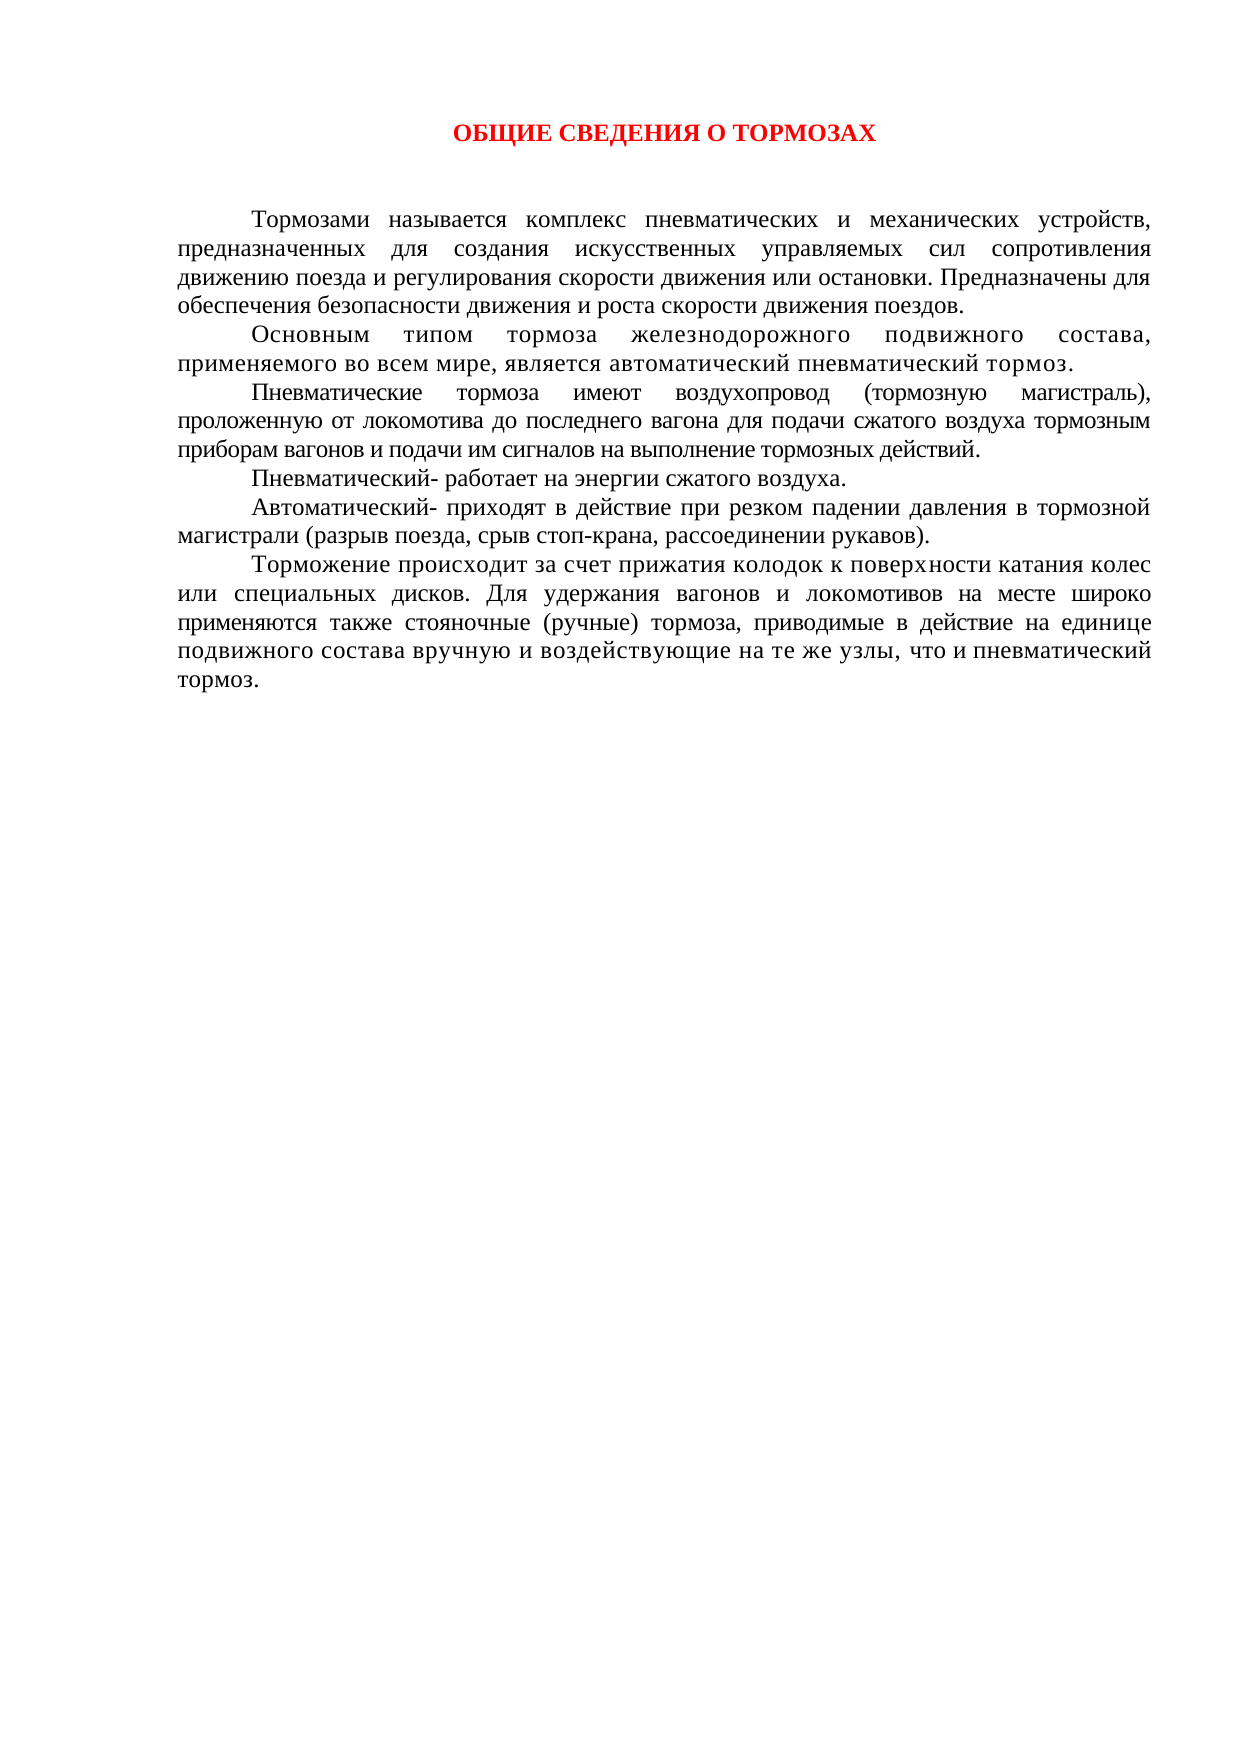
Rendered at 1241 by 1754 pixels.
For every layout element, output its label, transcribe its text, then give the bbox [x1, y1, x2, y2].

text ОБЩИЕ СВЕДЕНИЯ О ТОРМОЗАХ [177, 118, 1152, 147]
text Торможение происходит за счет прижатия колодок к поверхности катания колес или специальных дисков. Для удержания вагонов и локомотивов на месте широко применяются также стояночные (ручные) тормоза, приводимые в действие на единице подвижного состава вручную и воздействующие на те же узлы, что и пневматический тормоз. [177, 549, 1152, 693]
text Пневматические тормоза имеют воздухопровод (тормозную магистраль), проложенную от локомотива до последнего вагона для подачи сжатого воздуха тормозным приборам вагонов и подачи им сигналов на выполнение тормозных действий. [177, 377, 1152, 463]
text Тормозами называется комплекс пневматических и механических устройств, предназначенных для создания искусственных управляемых сил сопротивления движению поезда и регулирования скорости движения или остановки. Предназначены для обеспечения безопасности движения и роста скорости движения поездов. [177, 204, 1152, 319]
text Автоматический- приходят в действие при резком падении давления в тормозной магистрали (разрыв поезда, срыв стоп-крана, рассоединении рукавов). [177, 492, 1152, 549]
text Пневматический- работает на энергии сжатого воздуха. [177, 463, 1152, 492]
text Основным типом тормоза железнодорожного подвижного состава, применяемого во всем мире, является автоматический пневматический тормоз. [177, 319, 1152, 377]
